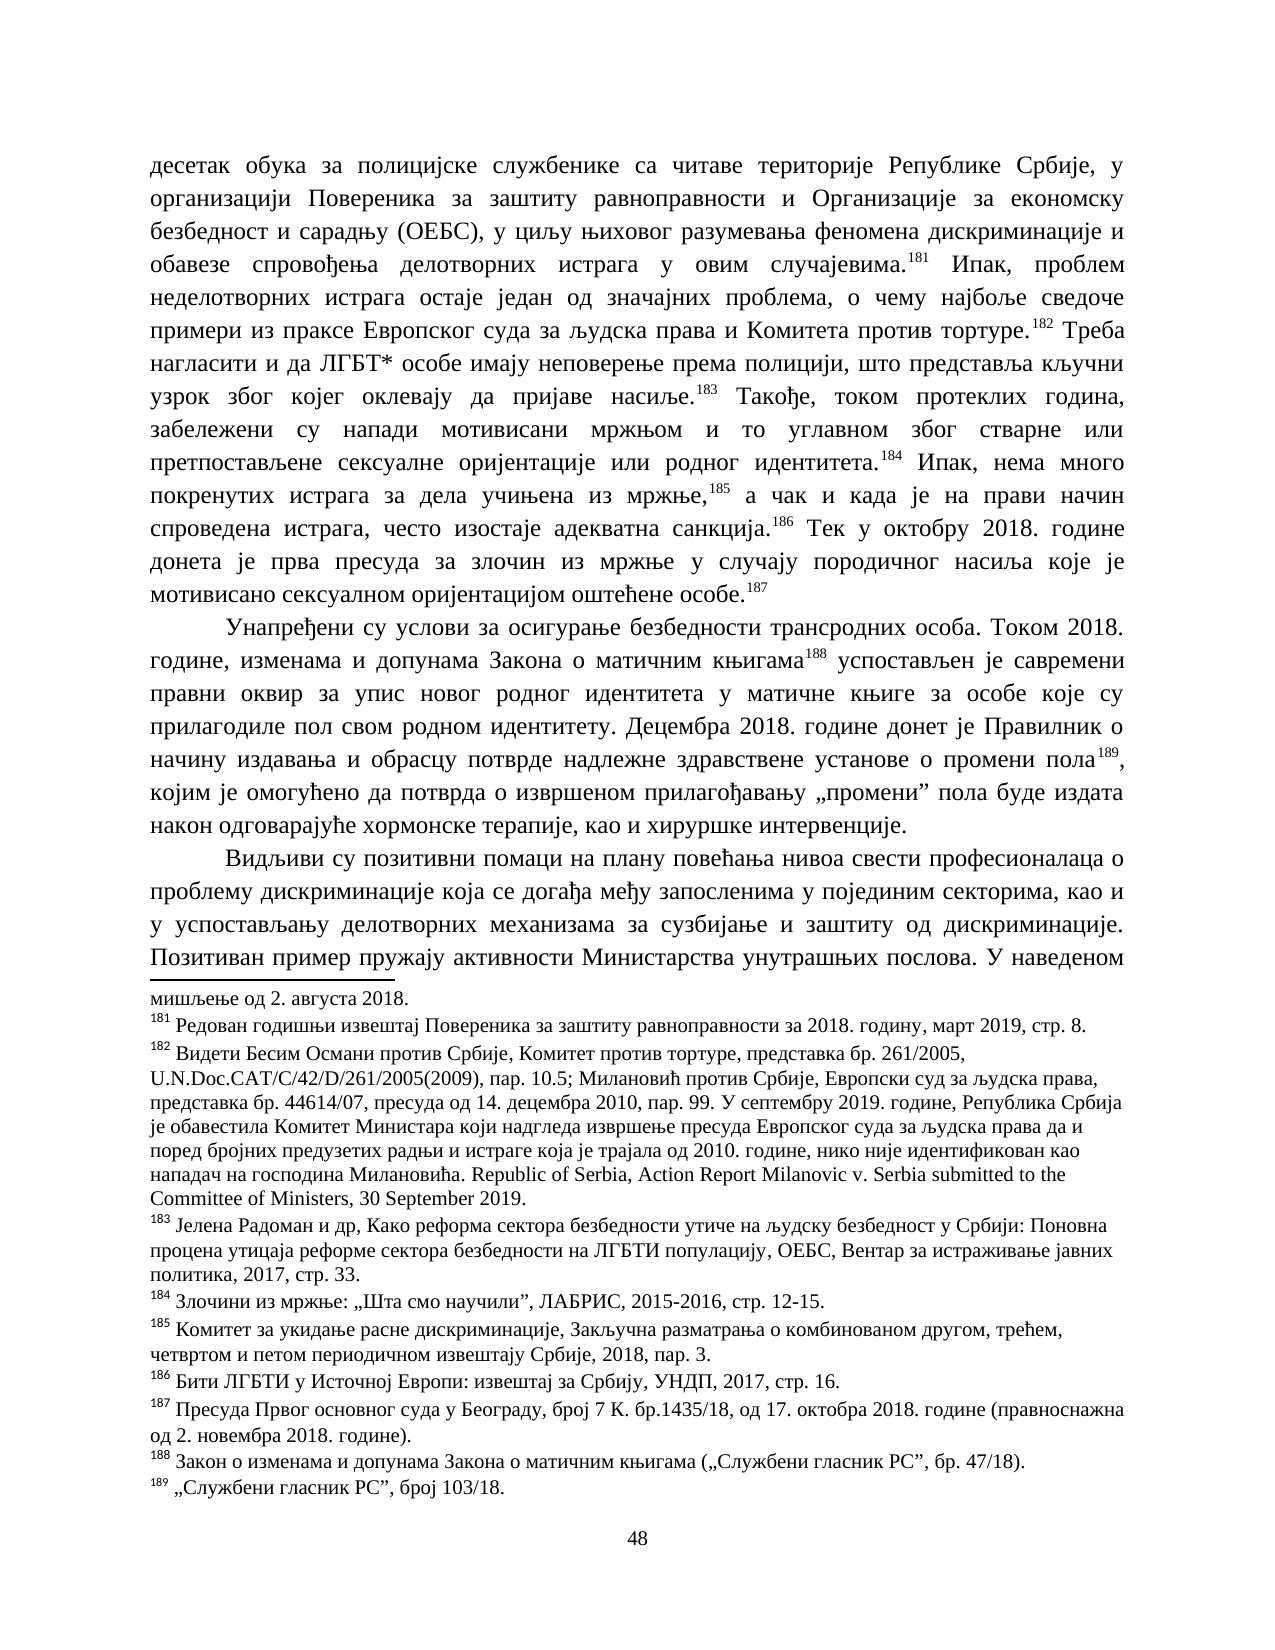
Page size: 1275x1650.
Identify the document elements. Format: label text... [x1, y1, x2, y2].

text Унапређени су услови за осигурање безбедности трансродних особа. Током 2018. године, изменама и допунама Закона о матичним књигама успостављен је савремени правни оквир за упис новог родног идентитета у матичне књиге за особе које су прилагодиле пол свом родном идентитету. Децембра 2018. године донет је Правилник о начину издавања и обрасцу потврде надлежне здравствене установе о промени пола, којим је омогућено да потврда о извршеном прилагођавању „промени” пола буде издата након одговарајуће хормонске терапије, као и хируршке интервенције. [150, 612, 1125, 839]
text Видљиви су позитивни помаци на плану повећања нивоа свести професионалаца о проблему дискриминације која се догађа међу запосленима у појединим секторима, као и у успостављању делотворних механизама за сузбијање и заштиту од дискриминације. Позитиван пример пружају активности Министарства унутрашњих послова. У наведеном министарству је, у оквиру пројекта „Развијање родне агенде у МУП Републике Србије”, који се у континуитету спроводи од 2016. године, развијен програм специјализоване обуке за руководиоце „Системска интеграција родне равноправности у полицијски рад кроз улогу руководиоца”, који обухвата теме које подижу ниво знања и разумевања родне дискриминација, укључујући и дискриминацију на основу сексуалне оријентације и родног идентитета и других личних својстава. У оквиру овог пројекта, успостављен је и интерни механизам за заштиту од родне и друге дискриминације, а израђен је приручник и обучени су полицијски службеници надлежни за поступање по пријавама дискриминације која се догађа међу запосленима у Министарству унутрашњих послова. [150, 843, 1125, 971]
text У Републици Србији се последњих година редовно одржава Парада поноса, која пролази без већих инцидената. Ово представља позитиван помак у уживању права на слободу окупљања ЛГБТ* особа, чему је допринела боља сарадња са полицијом, употпуњен правни оквир и установљавање официра за везу у полицији. Такође, уочено је да су присутније теме посвећене ЛГБТ* правима у јавности, а смањен је и број негативних прилога. Међутим, и даље постоје безбедносни ризици по учеснике током одржавања Параде поноса, али и у односу на свакодневни живот и безбедност ЛГБТ* особа, па треба усмерити додатне активности ка унапређењу безбедног окружења. Идентификован је и низ непримерених изјава, коментара и медијских прилога који се односе на ЛГБТ* популацију, а који се могу окарактерисати као говор мржње или увредљиво и понижавајуће поступање. У периоду 2018–2019. година, спроведено је десетак обука за полицијске службенике са читаве територије Републике Србије, у организацији Повереника за заштиту равноправности и Организације за економску безбедност и сарадњу (ОЕБС), у циљу њиховог разумевања феномена дискриминације и обавезе спровођења делотворних истрага у овим случајевима. Ипак, проблем неделотворних истрага остаје један од значајних проблема, о чему најбоље сведоче примери из праксе Европског суда за људска права и Комитета против тортуре. Треба нагласити и да ЛГБТ* особе имају неповерење према полицији, што представља кључни узрок због којег оклевају да пријаве насиље. Такође, током протеклих година, забележени су напади мотивисани мржњом и то углавном због стварне или претпостављене сексуалне оријентације или родног идентитета. Ипак, нема много покренутих истрага за дела учињена из мржње, а чак и када је на прави начин спроведена истрага, често изостаје адекватна санкција. Тек у октобру 2018. године донета је прва пресуда за злочин из мржње у случају породичног насиља које је мотивисано сексуалном оријентацијом оштећене особе. [150, 150, 1125, 608]
